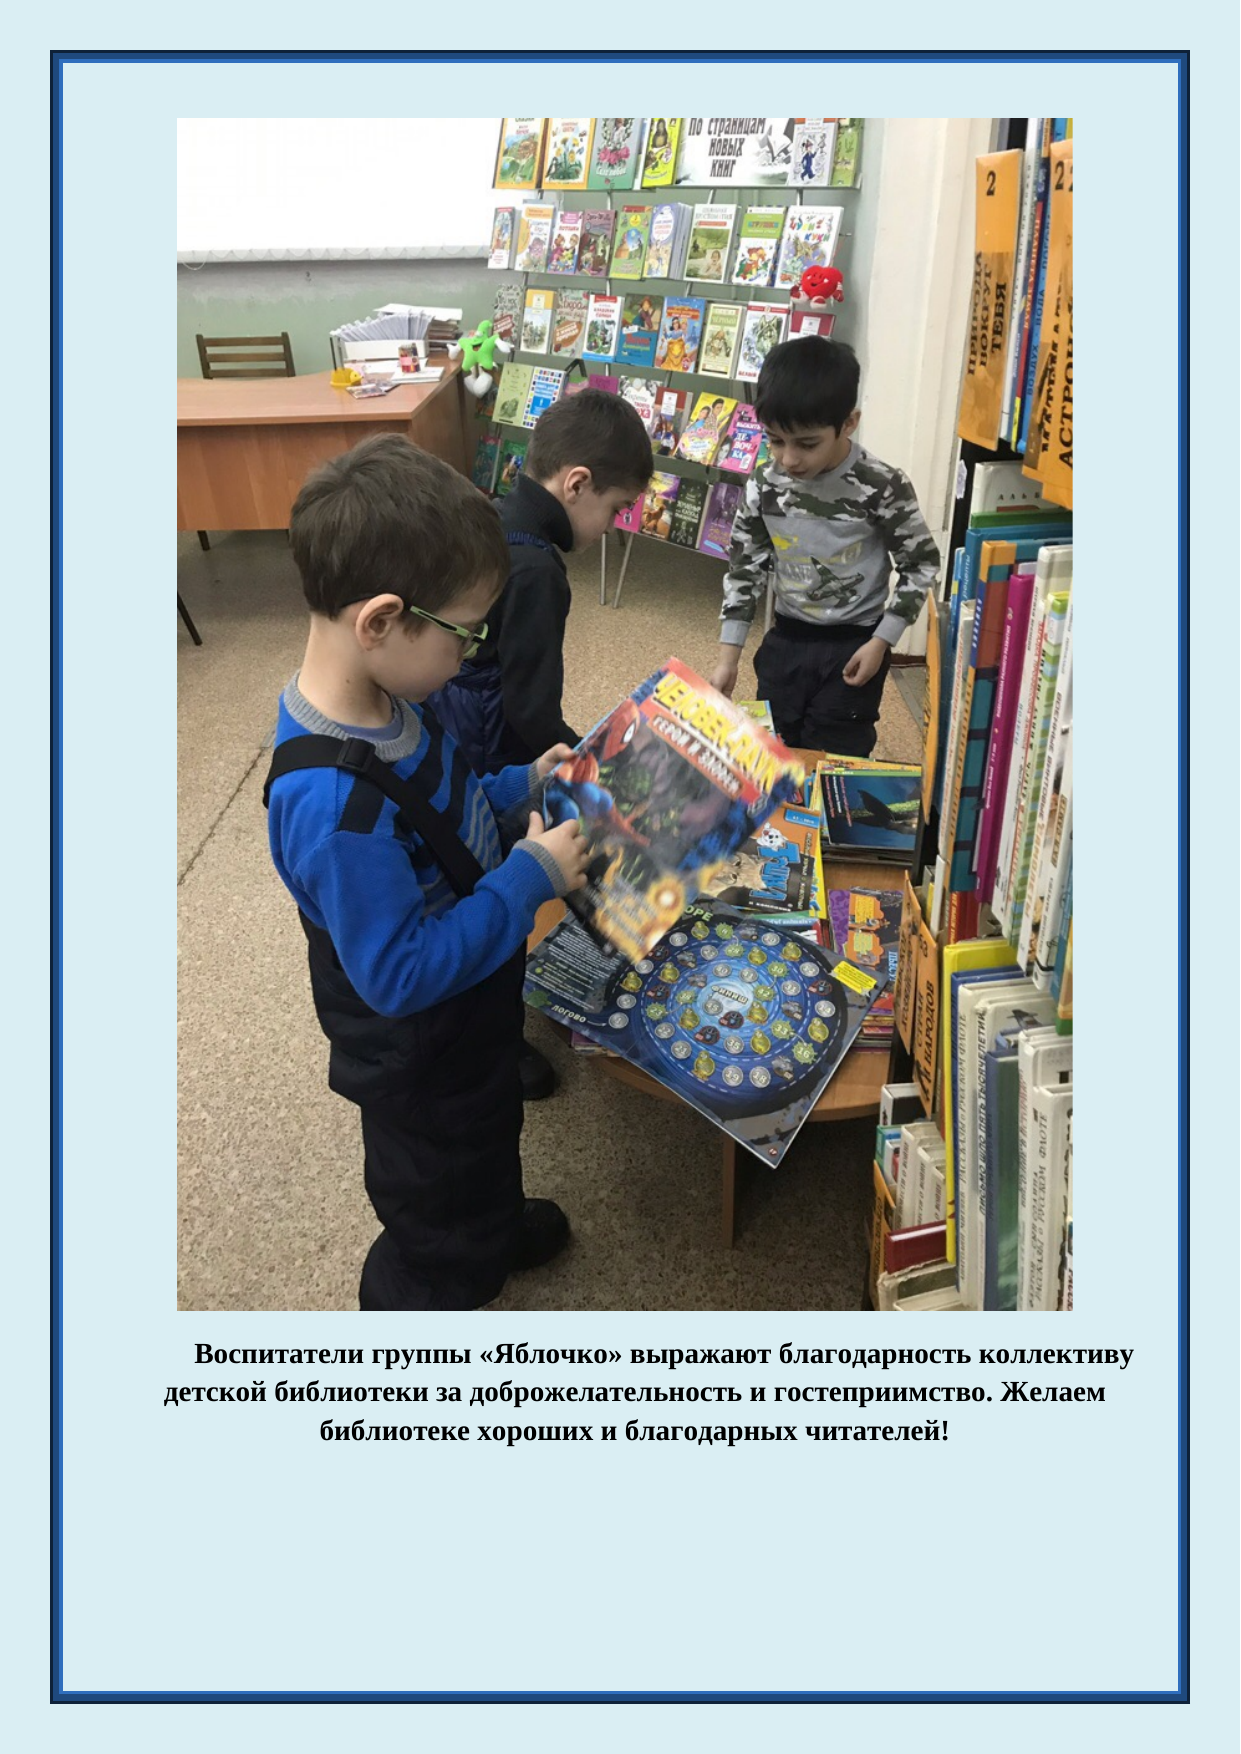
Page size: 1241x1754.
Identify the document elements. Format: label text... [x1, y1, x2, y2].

picture [177, 118, 1073, 1311]
text Воспитатели группы «Яблочко» выражают благодарность коллективу детской библиотеки за доброжелательность и гостеприимство. Желаем библиотеке хороших и благодарных читателей! [118, 1336, 1152, 1446]
